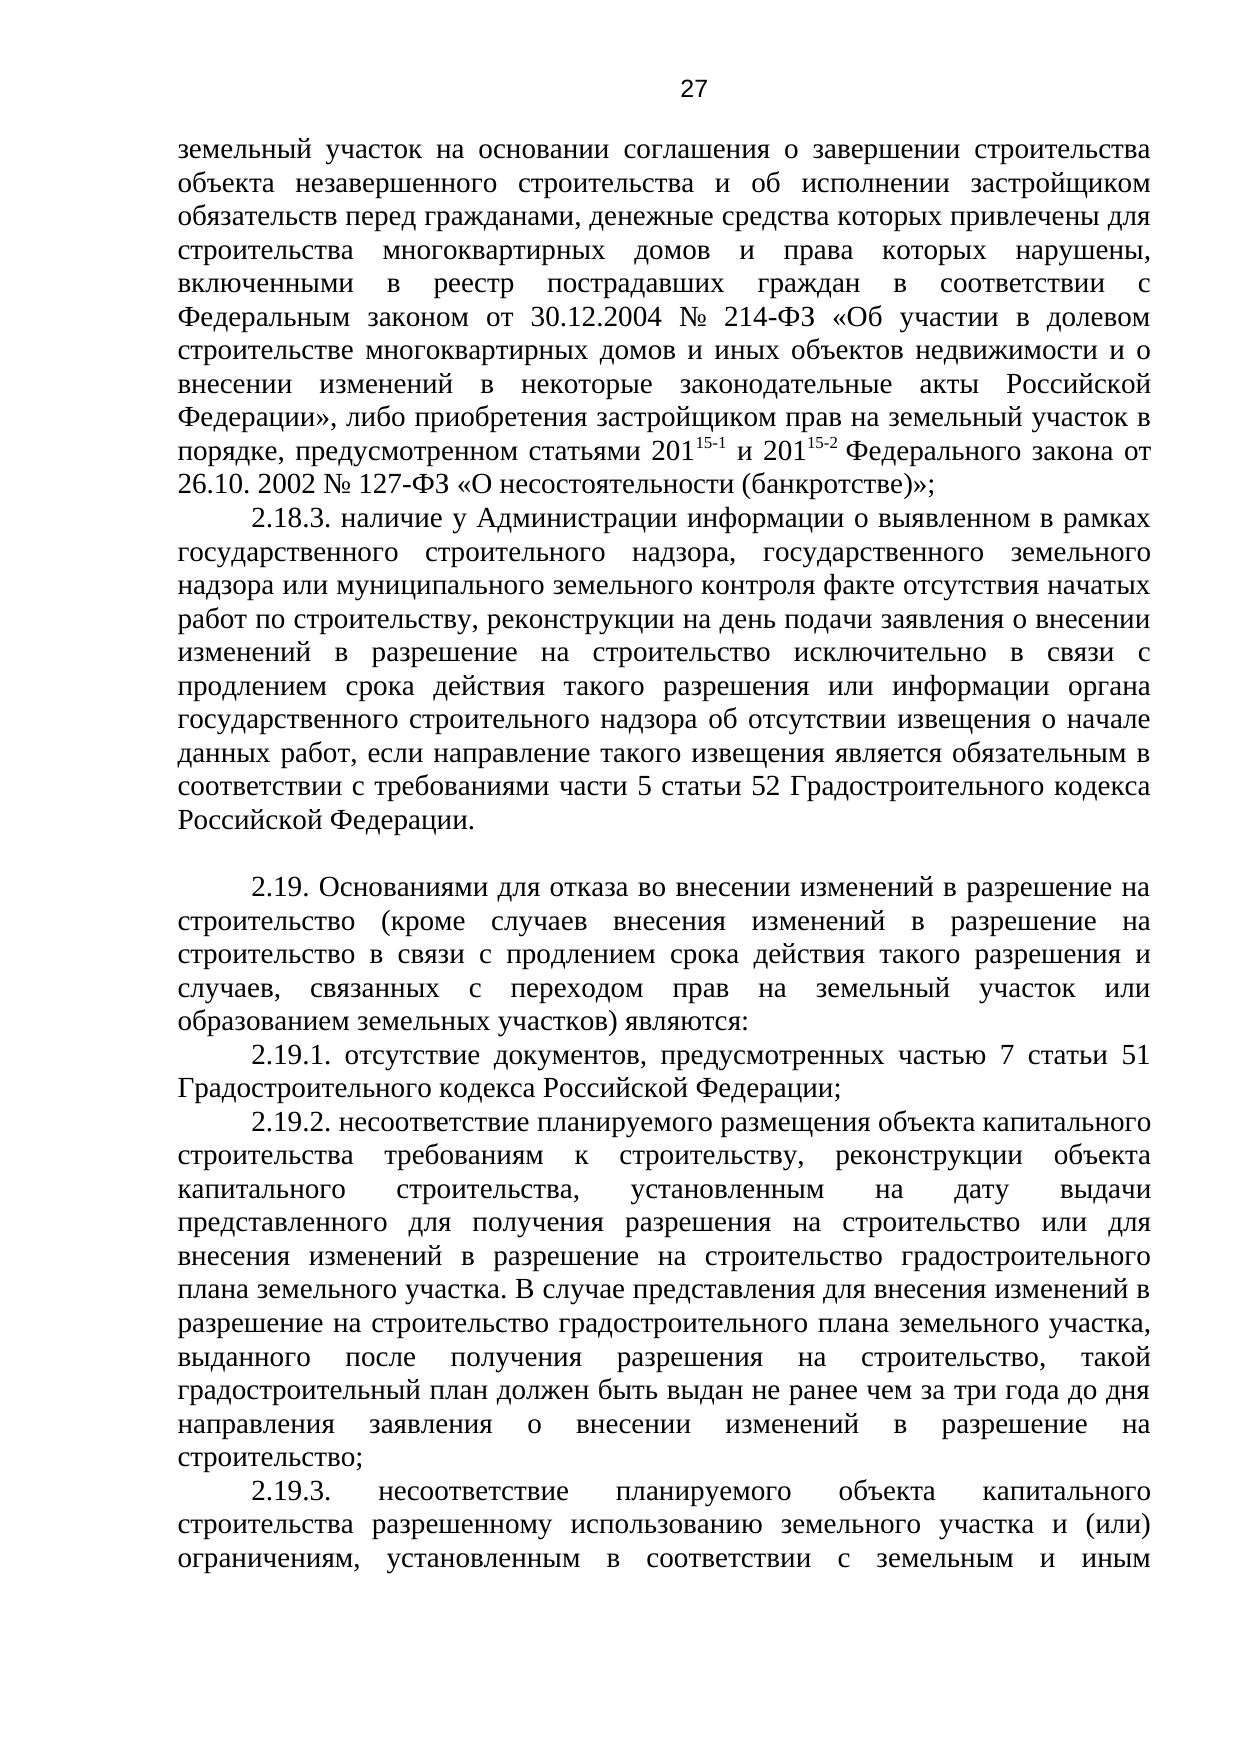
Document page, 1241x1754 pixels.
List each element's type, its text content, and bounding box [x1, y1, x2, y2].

text 2.19. Основаниями для отказа во внесении изменений в разрешение на строительство (кроме случаев внесения изменений в разрешение на строительство в связи с продлением срока действия такого разрешения и случаев, связанных с переходом прав на земельный участок или образованием земельных участков) являются: [177, 869, 1152, 1037]
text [177, 131, 1152, 500]
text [177, 1473, 1152, 1573]
text 2.19.1. отсутствие документов, предусмотренных частью 7 статьи 51 Градостроительного кодекса Российской Федерации; [177, 1037, 1152, 1104]
text 2.18.3. наличие у Администрации информации о выявленном в рамках государственного строительного надзора, государственного земельного надзора или муниципального земельного контроля факте отсутствия начатых работ по строительству, реконструкции на день подачи заявления о внесении изменений в разрешение на строительство исключительно в связи с продлением срока действия такого разрешения или информации органа государственного строительного надзора об отсутствии извещения о начале данных работ, если направление такого извещения является обязательным в соответствии с требованиями части 5 статьи 52 Градостроительного кодекса Российской Федерации. [177, 500, 1152, 836]
text 2.19.2. несоответствие планируемого размещения объекта капитального строительства требованиям к строительству, реконструкции объекта капитального строительства, установленным на дату выдачи представленного для получения разрешения на строительство или для внесения изменений в разрешение на строительство градостроительного плана земельного участка. В случае представления для внесения изменений в разрешение на строительство градостроительного плана земельного участка, выданного после получения разрешения на строительство, такой градостроительный план должен быть выдан не ранее чем за три года до дня направления заявления о внесении изменений в разрешение на строительство; [177, 1104, 1152, 1473]
